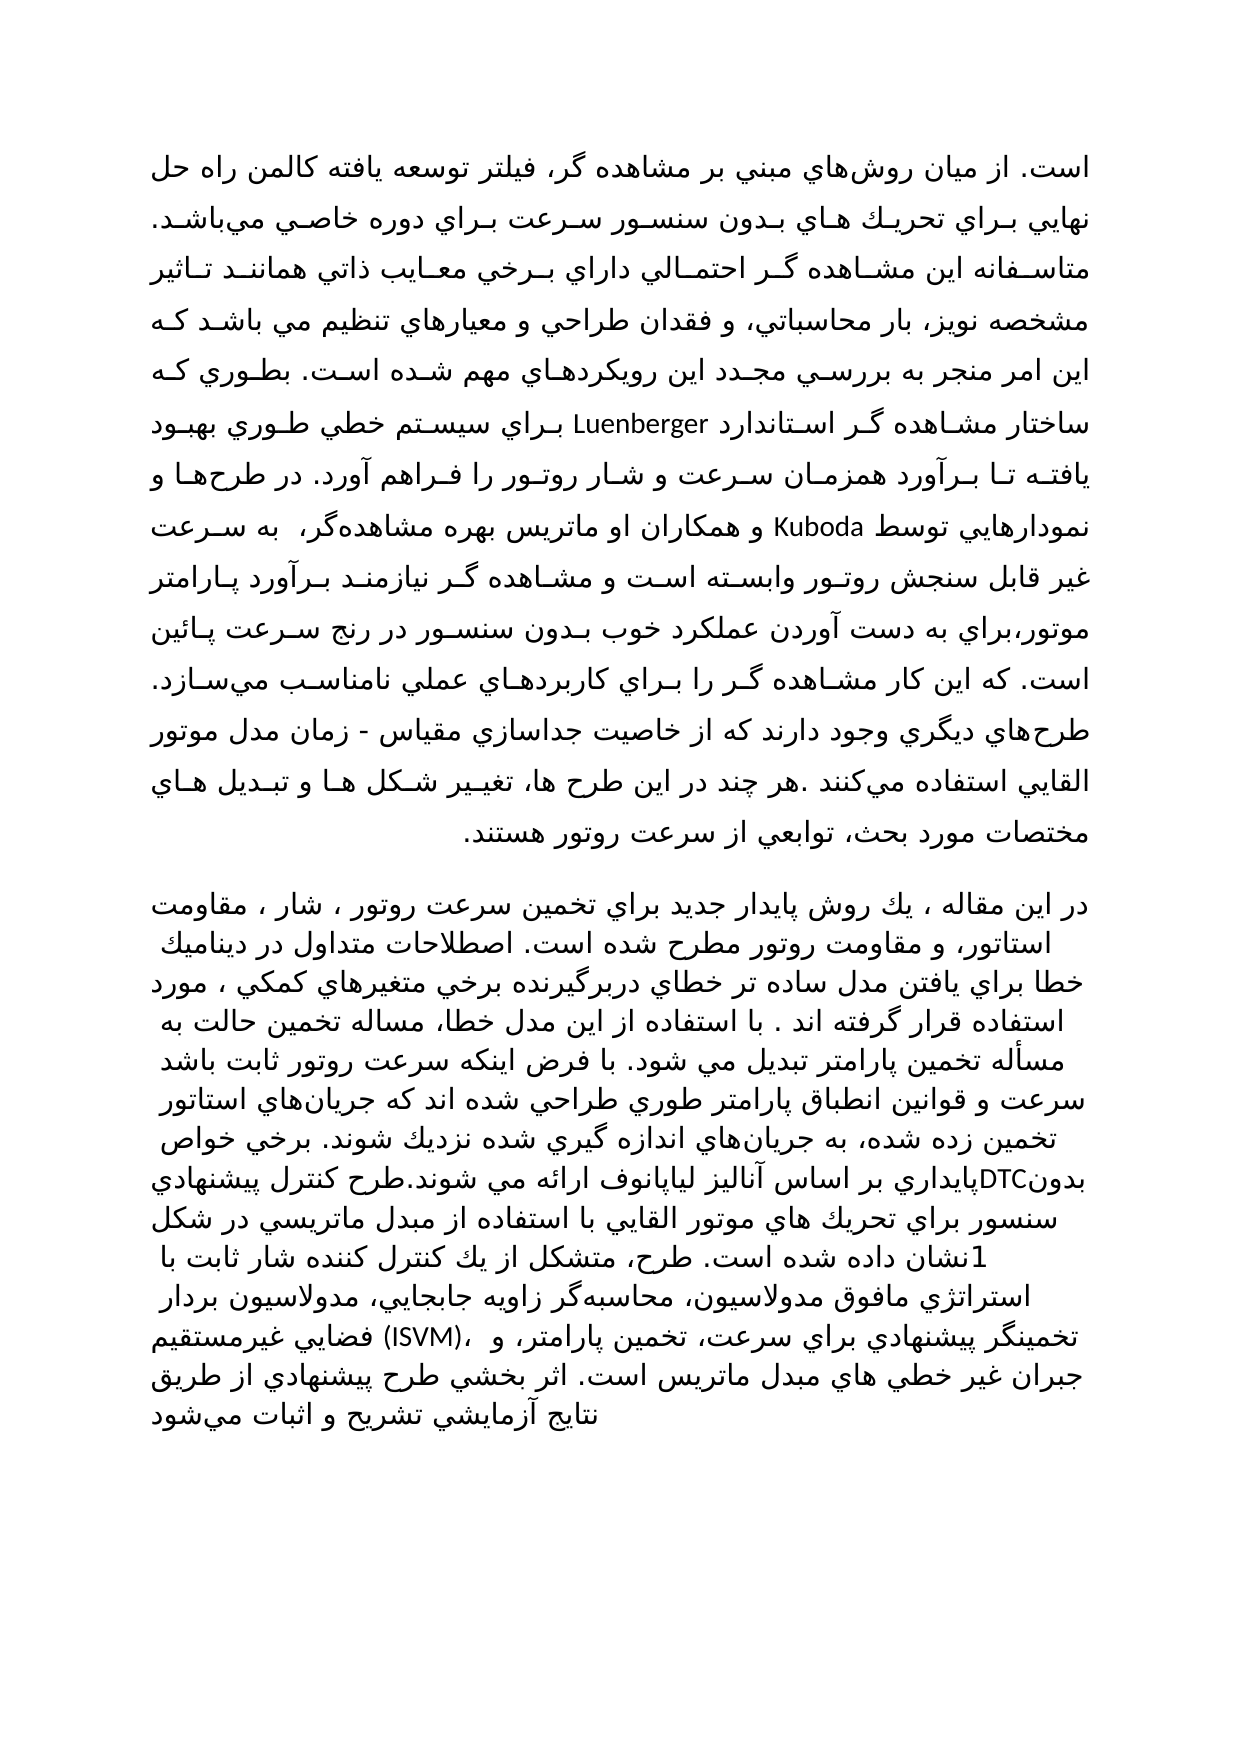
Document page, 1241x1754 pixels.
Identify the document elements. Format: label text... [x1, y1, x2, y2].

text در اين مقاله ، يك روش پايدار جديد براي تخمين سرعت روتور ، شار ، مقاومت استاتور، و مقاومت روتور مطرح شده است. اصطلاحات متداول در ديناميك خطا براي يافتن مدل ساده تر خطاي دربرگيرنده برخي متغيرهاي كمكي ، مورد استفاده قرار گرفته اند . با استفاده از اين مدل خطا،‌ مساله تخمين حالت به مسأله تخمين پارامتر تبديل مي شود. با فرض اينكه سرعت روتور ثابت باشد سرعت و قوانين انطباق پارامتر طوري طراحي شده اند كه جريان‌هاي استاتور تخمين زده شده، به جريان‌هاي اندازه گيري شده نزديك شوند. برخي خواص پايداري بر اساس آناليز لياپانوف ارائه مي شوند.طرح كنترل پيشنهاديDTCبدون سنسور براي تحريك هاي موتور القايي با استفاده از مبدل ماتريسي در شكل 1نشان داده شده است. طرح، متشكل از يك كنترل كننده شار ثابت با استراتژي مافوق مدولاسيون، محاسبه‌گر زاويه جابجايي، مدولاسيون بردار فضايي غير‌مستقيم (ISVM)، ‌تخمينگر پيشنهادي براي سرعت، تخمين پارامتر، و جبران غير خطي هاي مبدل ماتريس است. اثر بخشي طرح پيشنهادي از طريق نتايج آزمايشي تشریح و اثبات مي‌شود [150, 887, 1090, 1432]
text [150, 150, 1090, 849]
